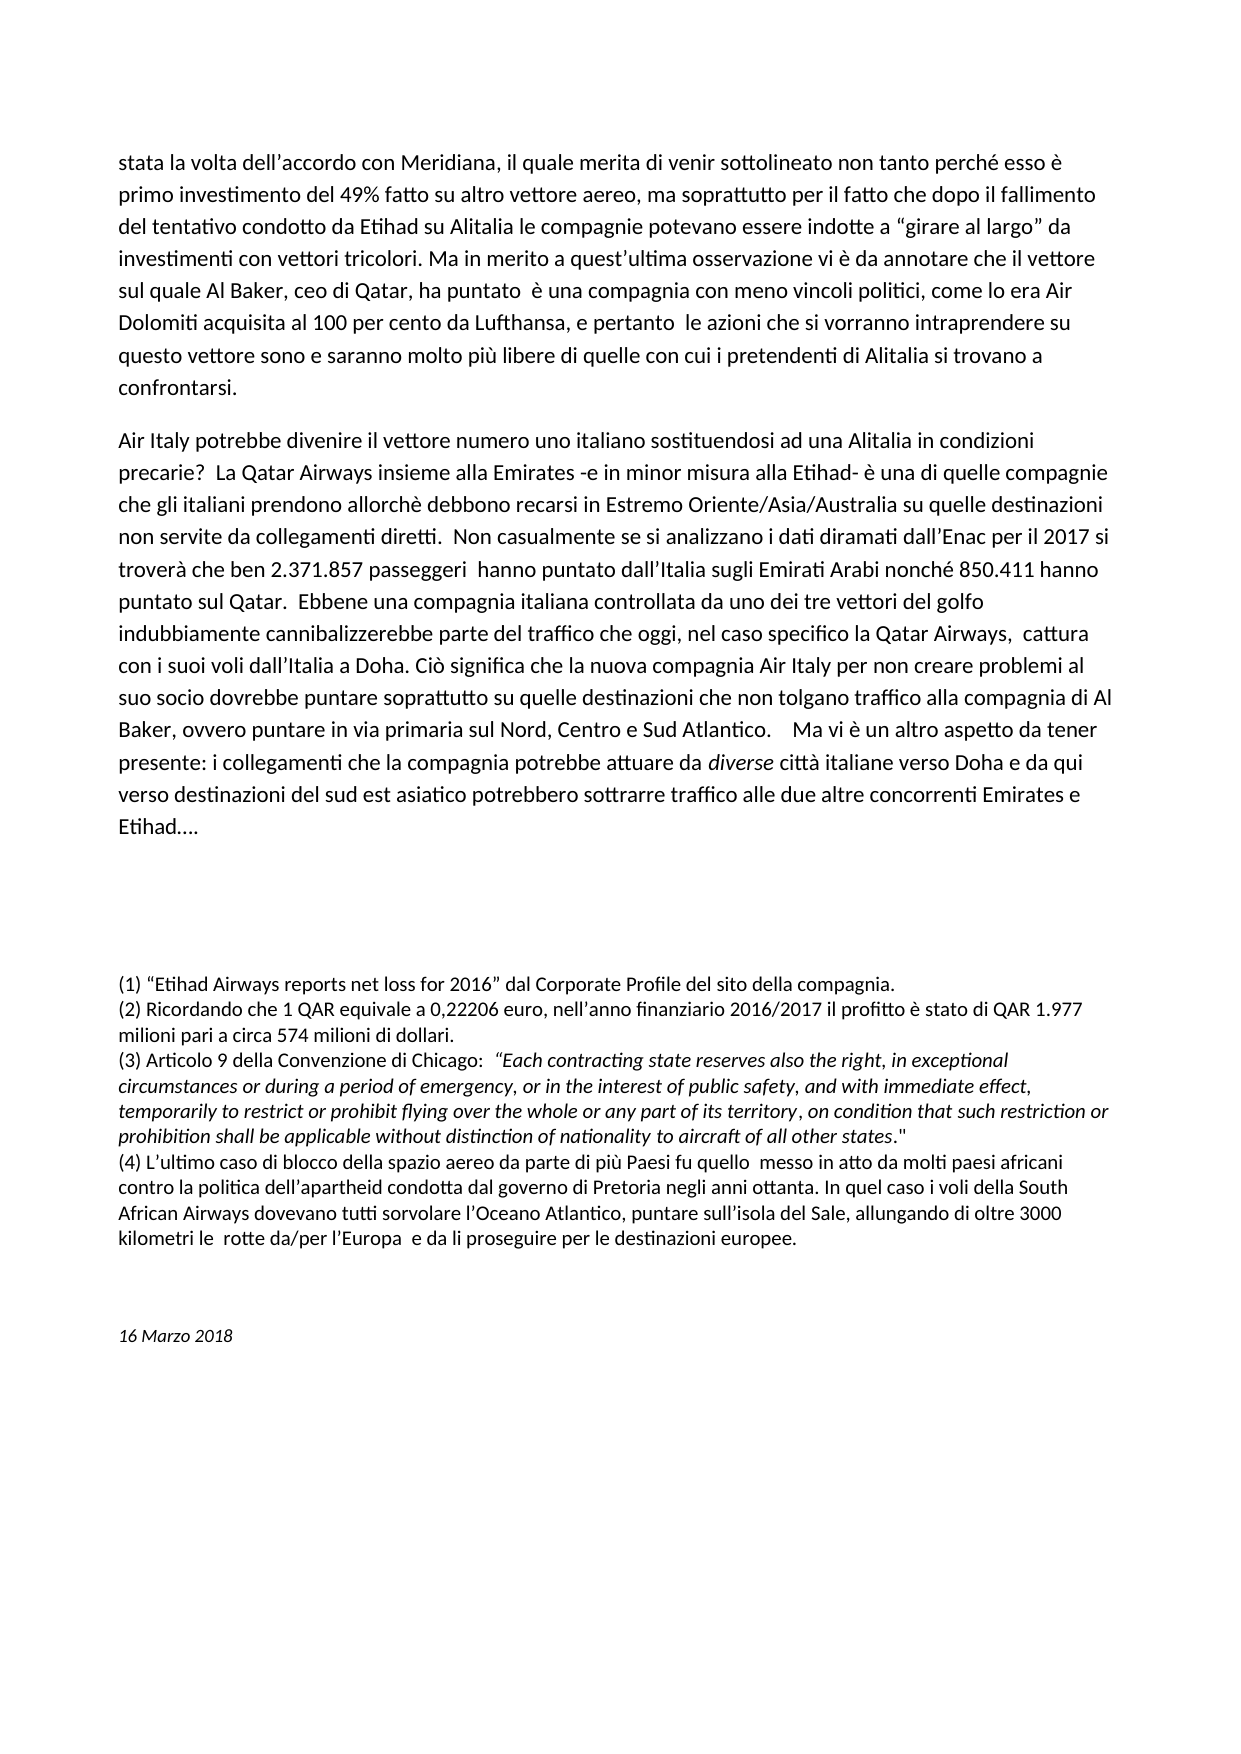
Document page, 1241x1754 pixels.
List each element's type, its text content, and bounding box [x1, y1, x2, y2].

text Air Italy potrebbe divenire il vettore numero uno italiano sostituendosi ad una Alitalia in condizioni precarie? La Qatar Airways insieme alla Emirates -e in minor misura alla Etihad- è una di quelle compagnie che gli italiani prendono allorchè debbono recarsi in Estremo Oriente/Asia/Australia su quelle destinazioni non servite da collegamenti diretti. Non casualmente se si analizzano i dati diramati dall’Enac per il 2017 si troverà che ben 2.371.857 passeggeri hanno puntato dall’Italia sugli Emirati Arabi nonché 850.411 hanno puntato sul Qatar. Ebbene una compagnia italiana controllata da uno dei tre vettori del golfo indubbiamente cannibalizzerebbe parte del traffico che oggi, nel caso specifico la Qatar Airways, cattura con i suoi voli dall’Italia a Doha. Ciò significa che la nuova compagnia Air Italy per non creare problemi al suo socio dovrebbe puntare soprattutto su quelle destinazioni che non tolgano traffico alla compagnia di Al Baker, ovvero puntare in via primaria sul Nord, Centro e Sud Atlantico. Ma vi è un altro aspetto da tener presente: i collegamenti che la compagnia potrebbe attuare da diverse città italiane verso Doha e da qui verso destinazioni del sud est asiatico potrebbero sottrarre traffico alle due altre concorrenti Emirates e Etihad…. [118, 426, 1122, 840]
text (1) “Etihad Airways reports net loss for 2016” dal Corporate Profile del sito della compagnia. [118, 971, 1122, 997]
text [118, 148, 1122, 401]
text (3) Articolo 9 della Convenzione di Chicago: “Each contracting state reserves also the right, in exceptional circumstances or during a period of emergency, or in the interest of public safety, and with immediate effect, temporarily to restrict or prohibit flying over the whole or any part of its territory, on condition that such restriction or prohibition shall be applicable without distinction of nationality to aircraft of all other states." [118, 1047, 1122, 1149]
text 16 Marzo 2018 [118, 1325, 1122, 1348]
text (2) Ricordando che 1 QAR equivale a 0,22206 euro, nell’anno finanziario 2016/2017 il profitto è stato di QAR 1.977 milioni pari a circa 574 milioni di dollari. [118, 997, 1122, 1047]
text (4) L’ultimo caso di blocco della spazio aereo da parte di più Paesi fu quello messo in atto da molti paesi africani contro la politica dell’apartheid condotta dal governo di Pretoria negli anni ottanta. In quel caso i voli della South African Airways dovevano tutti sorvolare l’Oceano Atlantico, puntare sull’isola del Sale, allungando di oltre 3000 kilometri le rotte da/per l’Europa e da li proseguire per le destinazioni europee. [118, 1149, 1122, 1251]
